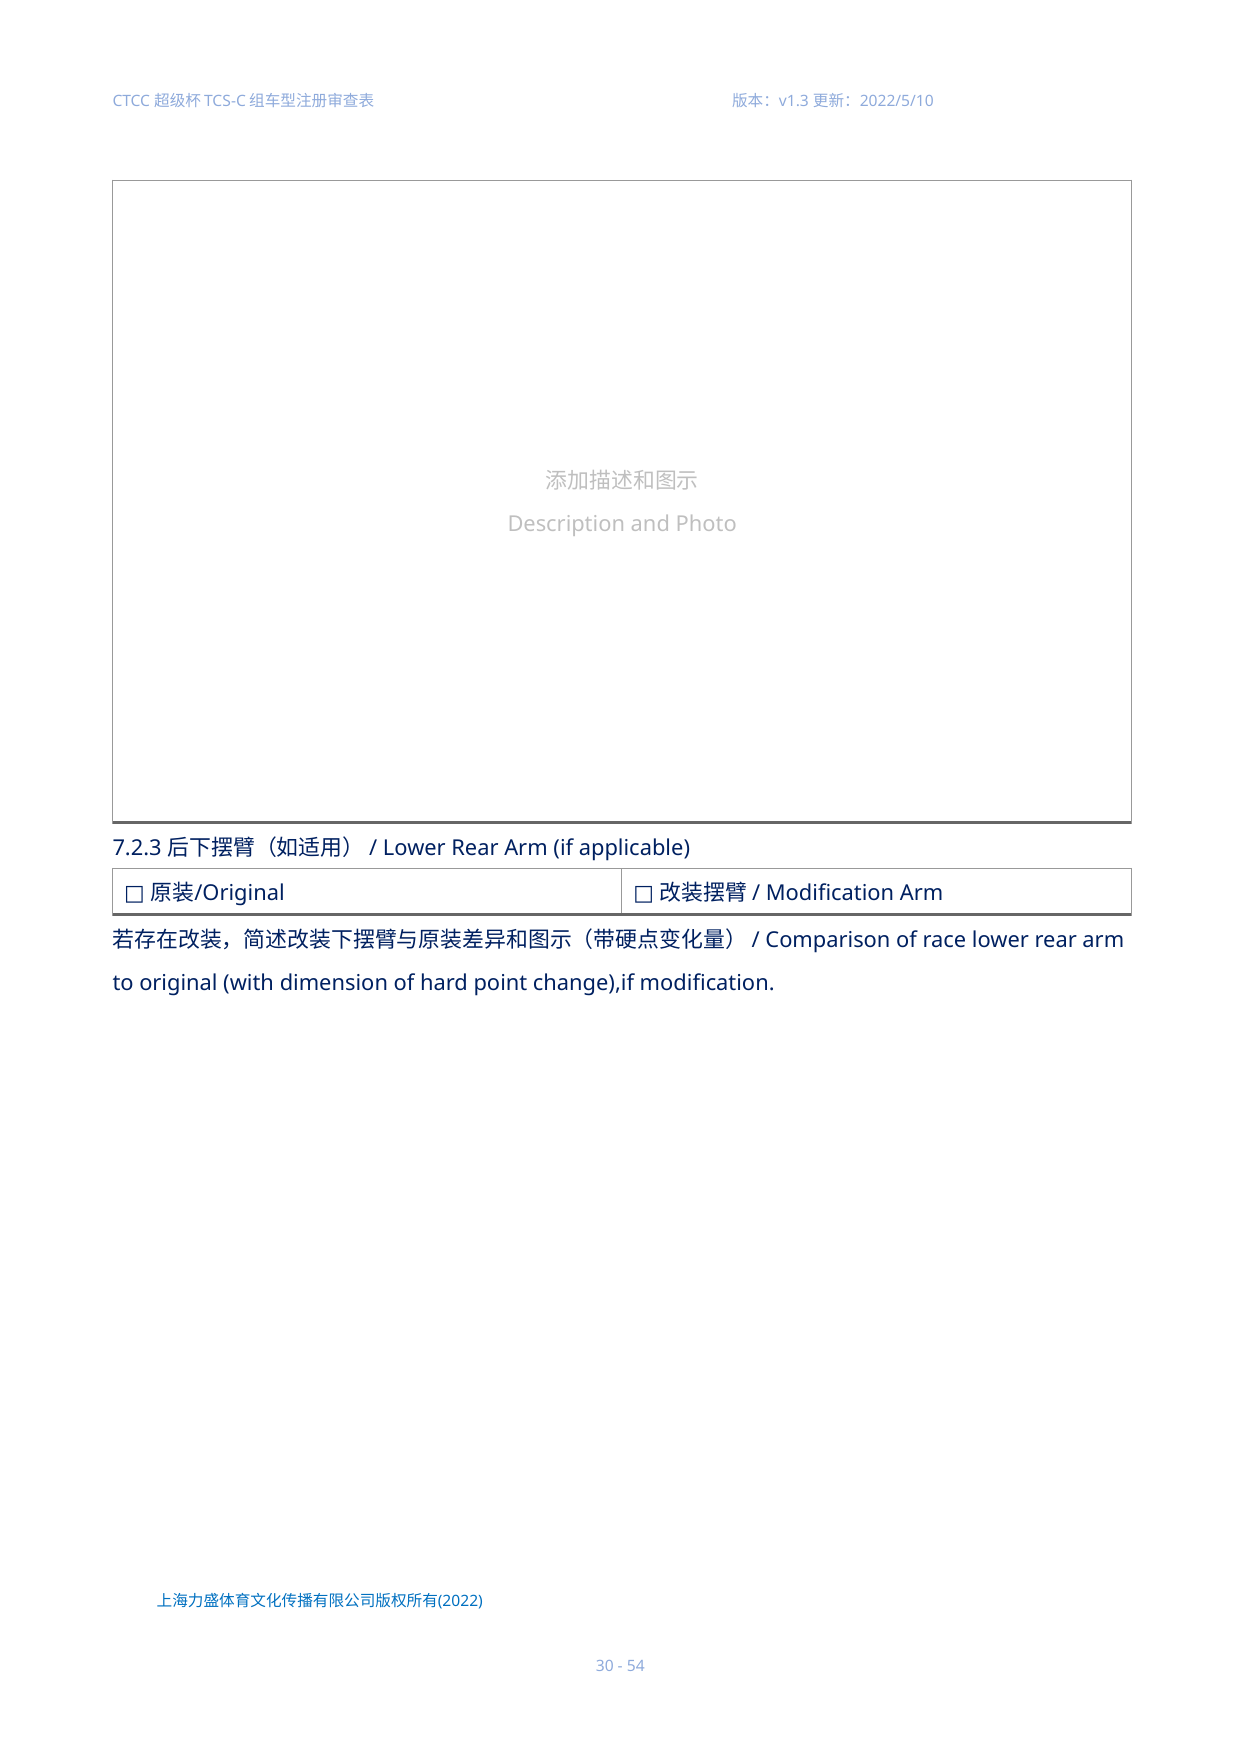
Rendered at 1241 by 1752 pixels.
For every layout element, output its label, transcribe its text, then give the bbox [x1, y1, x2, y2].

text 7.2.3 后下摆臂（如适用） / Lower Rear Arm (if applicable) [112, 824, 1128, 868]
text 若存在改装，简述改装下摆臂与原装差异和图示（带硬点变化量） / Comparison of race lower rear arm to original (with dimension of hard point change),if modification. [112, 916, 1128, 1004]
table_header □ 改装摆臂 / Modification Arm [622, 869, 1131, 913]
table_header □ 原装/Original [113, 869, 621, 913]
table_header 添加描述和图示 Description and Photo [113, 181, 1131, 821]
